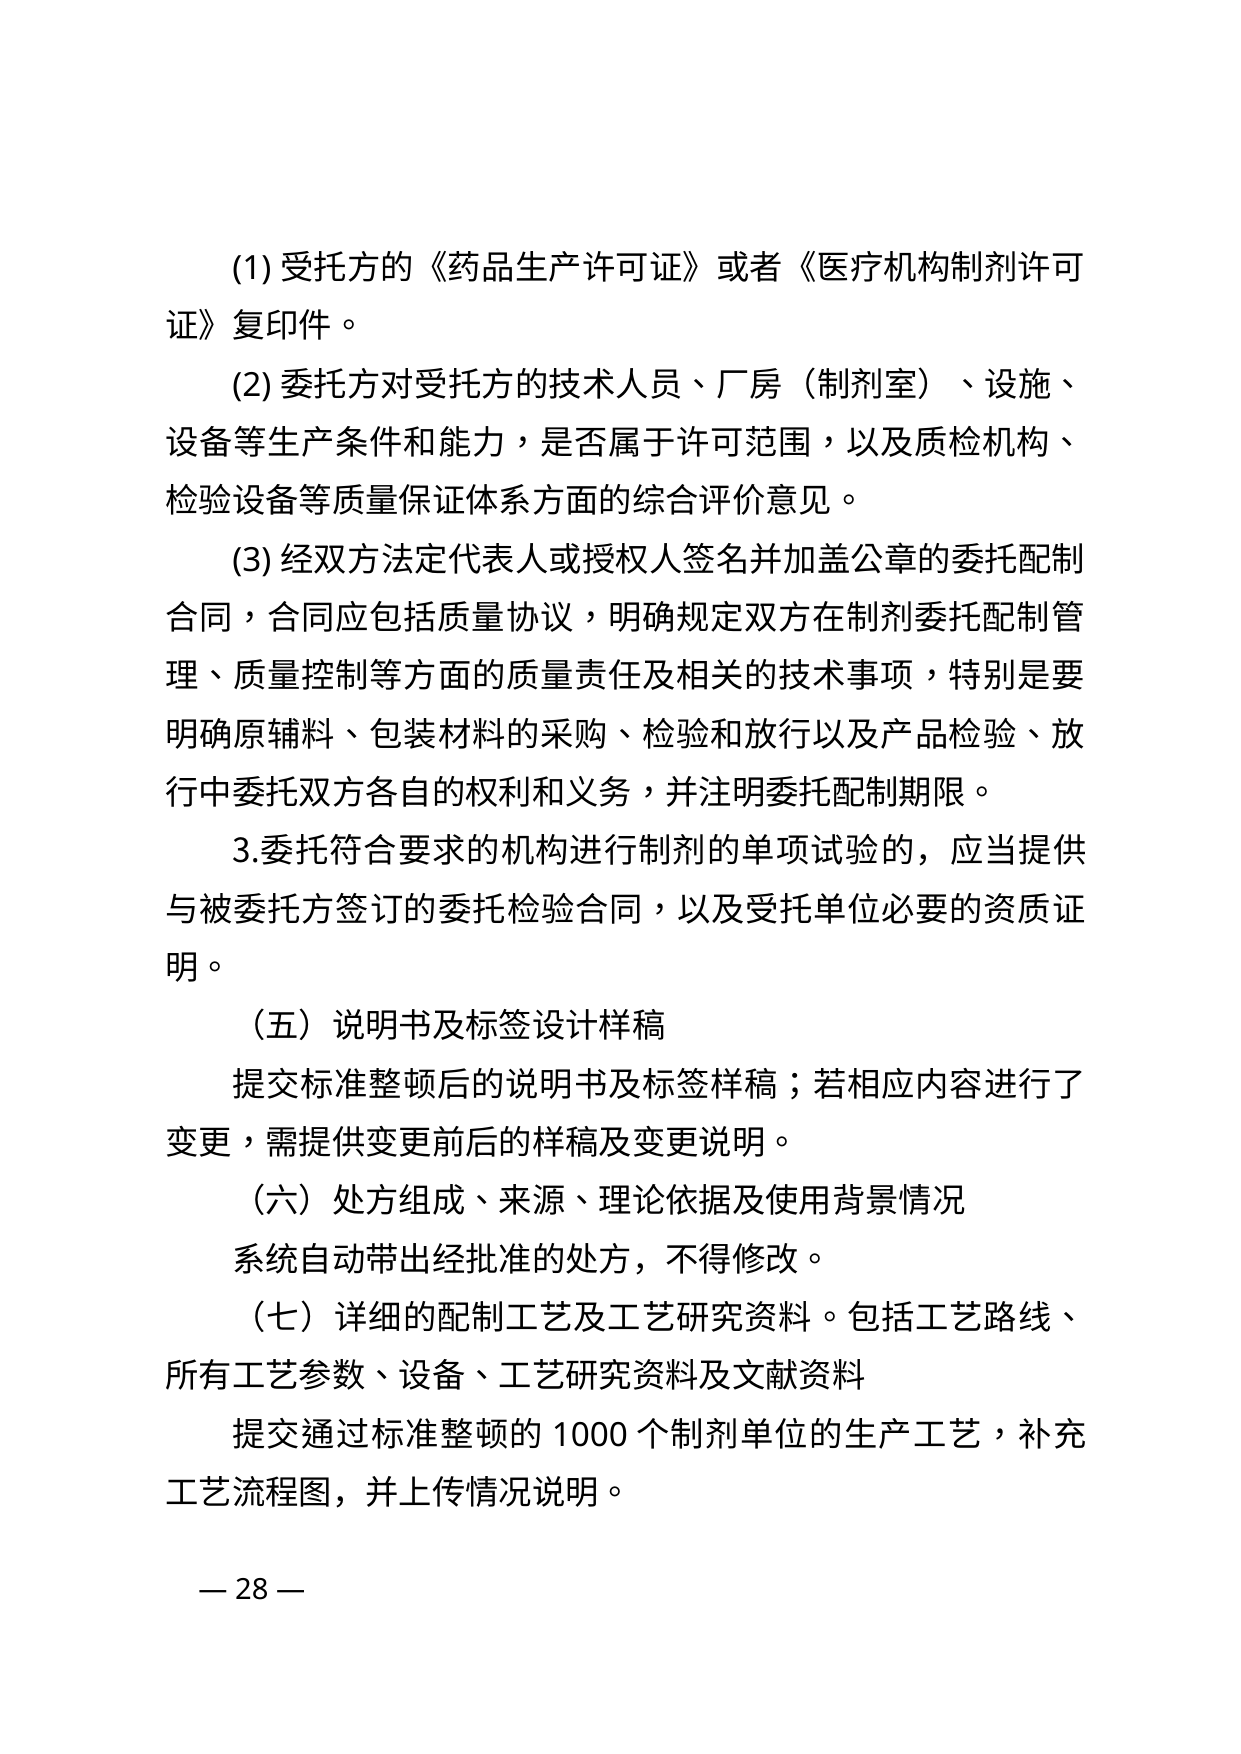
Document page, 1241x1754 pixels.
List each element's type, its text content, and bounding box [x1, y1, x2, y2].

text 提交标准整顿后的说明书及标签样稿；若相应内容进行了变更，需提供变更前后的样稿及变更说明。 [165, 1049, 1087, 1166]
text 系统自动带出经批准的处方，不得修改。 [165, 1224, 1087, 1283]
text (1) 受托方的《药品生产许可证》或者《医疗机构制剂许可证》复印件。 [165, 233, 1087, 349]
text 提交通过标准整顿的1000个制剂单位的生产工艺，补充工艺流程图，并上传情况说明。 [165, 1399, 1087, 1516]
text （七）详细的配制工艺及工艺研究资料。包括工艺路线、所有工艺参数、设备、工艺研究资料及文献资料 [165, 1283, 1087, 1399]
text （五）说明书及标签设计样稿 [165, 991, 1087, 1049]
text （六）处方组成、来源、理论依据及使用背景情况 [165, 1166, 1087, 1224]
text 3.委托符合要求的机构进行制剂的单项试验的，应当提供与被委托方签订的委托检验合同，以及受托单位必要的资质证明。 [165, 816, 1087, 991]
text (2) 委托方对受托方的技术人员、厂房（制剂室）、设施、设备等生产条件和能力，是否属于许可范围，以及质检机构、检验设备等质量保证体系方面的综合评价意见。 [165, 349, 1087, 524]
text (3) 经双方法定代表人或授权人签名并加盖公章的委托配制合同，合同应包括质量协议，明确规定双方在制剂委托配制管理、质量控制等方面的质量责任及相关的技术事项，特别是要明确原辅料、包装材料的采购、检验和放行以及产品检验、放行中委托双方各自的权利和义务，并注明委托配制期限。 [165, 524, 1087, 816]
